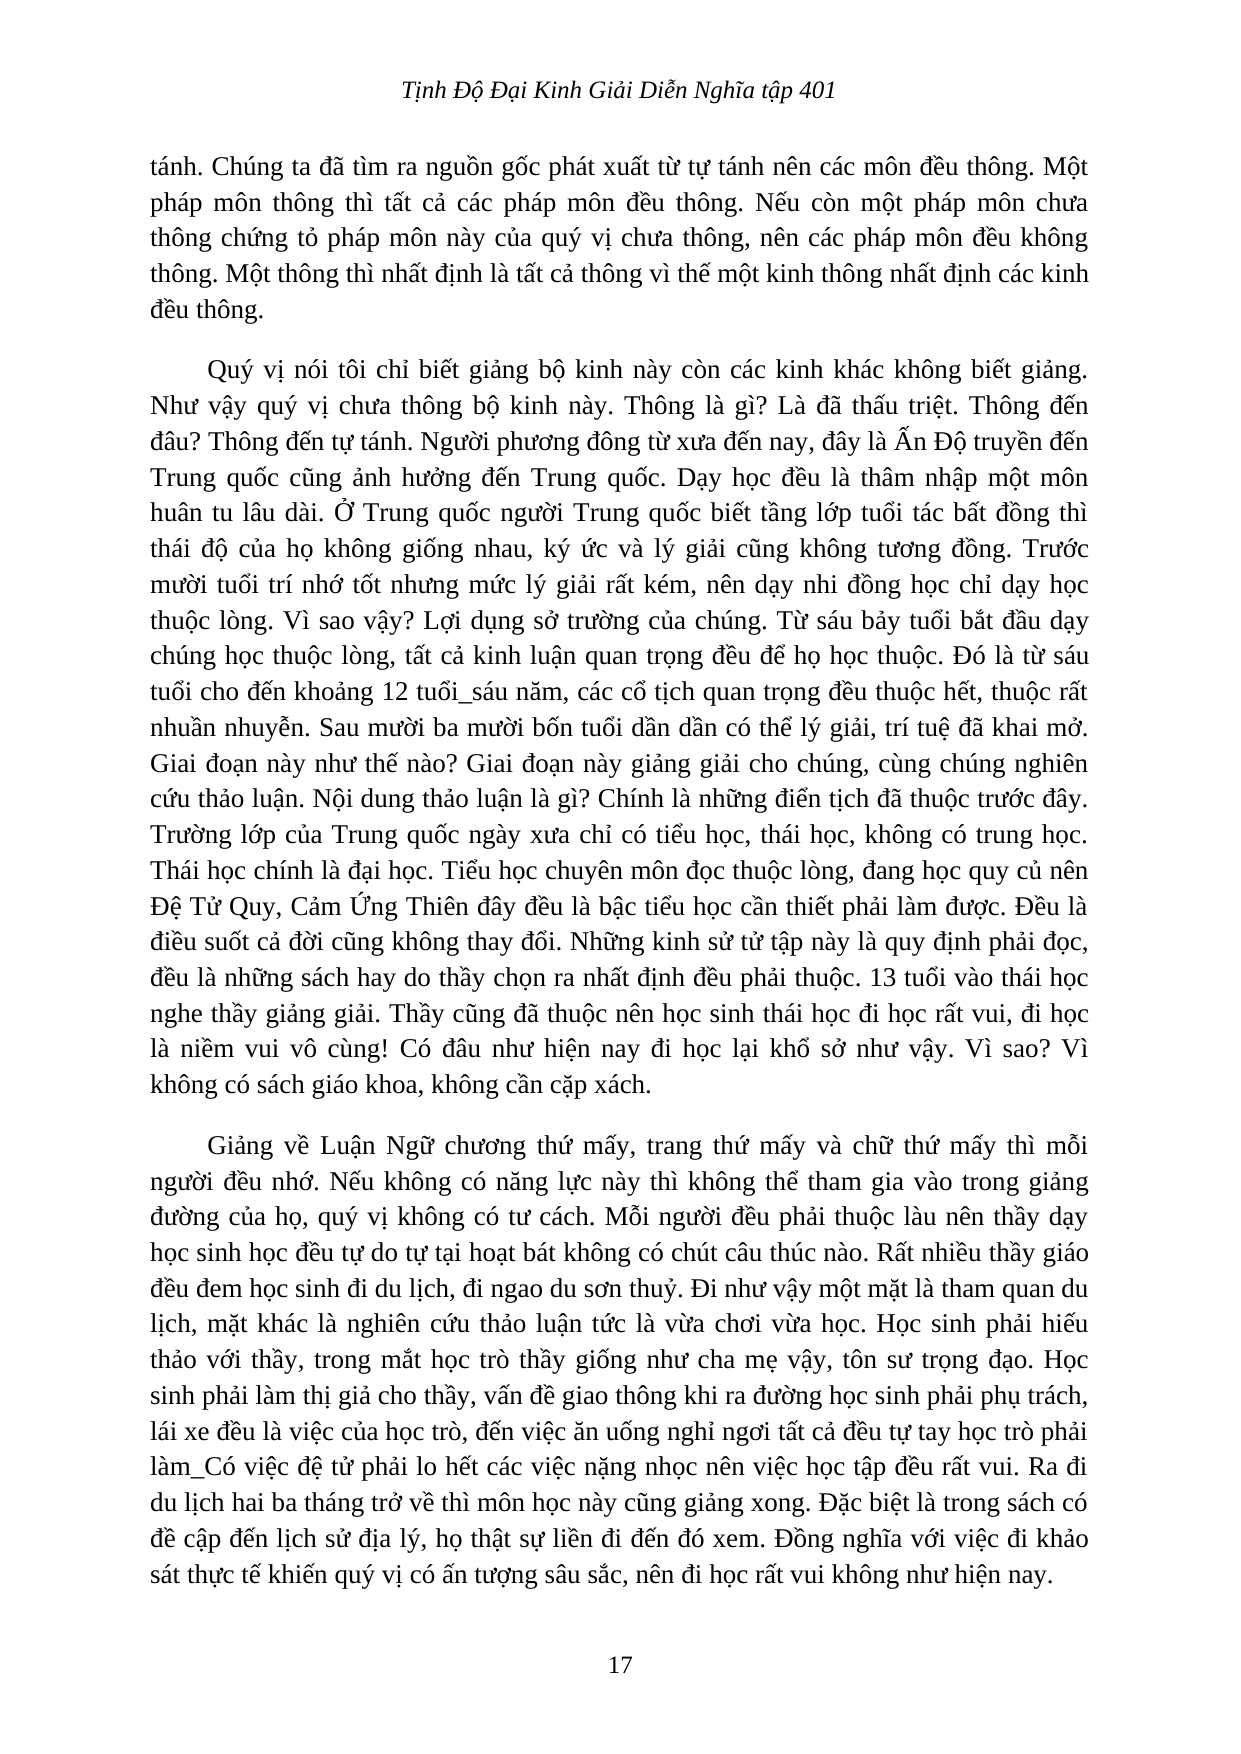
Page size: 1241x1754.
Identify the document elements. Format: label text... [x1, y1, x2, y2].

text Giảng về Luận Ngữ chương thứ mấy, trang thứ mấy và chữ thứ mấy thì mỗi người đều nhớ. Nếu không có năng lực này thì không thể tham gia vào trong giảng đường của họ, quý vị không có tư cách. Mỗi người đều phải thuộc làu nên thầy dạy học sinh học đều tự do tự tại hoạt bát không có chút câu thúc nào. Rất nhiều thầy giáo đều đem học sinh đi du lịch, đi ngao du sơn thuỷ. Đi như vậy một mặt là tham quan du lịch, mặt khác là nghiên cứu thảo luận tức là vừa chơi vừa học. Học sinh phải hiếu thảo với thầy, trong mắt học trò thầy giống như cha mẹ vậy, tôn sư trọng đạo. Học sinh phải làm thị giả cho thầy, vấn đề giao thông khi ra đường học sinh phải phụ trách, lái xe đều là việc của học trò, đến việc ăn uống nghỉ ngơi tất cả đều tự tay học trò phải làm_Có việc đệ tử phải lo hết các việc nặng nhọc nên việc học tập đều rất vui. Ra đi du lịch hai ba tháng trở về thì môn học này cũng giảng xong. Đặc biệt là trong sách có đề cập đến lịch sử địa lý, họ thật sự liền đi đến đó xem. Đồng nghĩa với việc đi khảo sát thực tế khiến quý vị có ấn tượng sâu sắc, nên đi học rất vui không như hiện nay. [150, 1129, 1090, 1589]
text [150, 150, 1090, 324]
text Quý vị nói tôi chỉ biết giảng bộ kinh này còn các kinh khác không biết giảng. Như vậy quý vị chưa thông bộ kinh này. Thông là gì? Là đã thấu triệt. Thông đến đâu? Thông đến tự tánh. Người phương đông từ xưa đến nay, đây là Ấn Độ truyền đến Trung quốc cũng ảnh hưởng đến Trung quốc. Dạy học đều là thâm nhập một môn huân tu lâu dài. Ở Trung quốc người Trung quốc biết tầng lớp tuổi tác bất đồng thì thái độ của họ không giống nhau, ký ức và lý giải cũng không tương đồng. Trước mười tuổi trí nhớ tốt nhưng mức lý giải rất kém, nên dạy nhi đồng học chỉ dạy học thuộc lòng. Vì sao vậy? Lợi dụng sở trường của chúng. Từ sáu bảy tuổi bắt đầu dạy chúng học thuộc lòng, tất cả kinh luận quan trọng đều để họ học thuộc. Đó là từ sáu tuổi cho đến khoảng 12 tuổi_sáu năm, các cổ tịch quan trọng đều thuộc hết, thuộc rất nhuần nhuyễn. Sau mười ba mười bốn tuổi dần dần có thể lý giải, trí tuệ đã khai mở. Giai đoạn này như thế nào? Giai đoạn này giảng giải cho chúng, cùng chúng nghiên cứu thảo luận. Nội dung thảo luận là gì? Chính là những điển tịch đã thuộc trước đây. Trường lớp của Trung quốc ngày xưa chỉ có tiểu học, thái học, không có trung học. Thái học chính là đại học. Tiểu học chuyên môn đọc thuộc lòng, đang học quy củ nên Đệ Tử Quy, Cảm Ứng Thiên đây đều là bậc tiểu học cần thiết phải làm được. Đều là điều suốt cả đời cũng không thay đổi. Những kinh sử tử tập này là quy định phải đọc, đều là những sách hay do thầy chọn ra nhất định đều phải thuộc. 13 tuổi vào thái học nghe thầy giảng giải. Thầy cũng đã thuộc nên học sinh thái học đi học rất vui, đi học là niềm vui vô cùng! Có đâu như hiện nay đi học lại khổ sở như vậy. Vì sao? Vì không có sách giáo khoa, không cần cặp xách. [150, 354, 1090, 1099]
